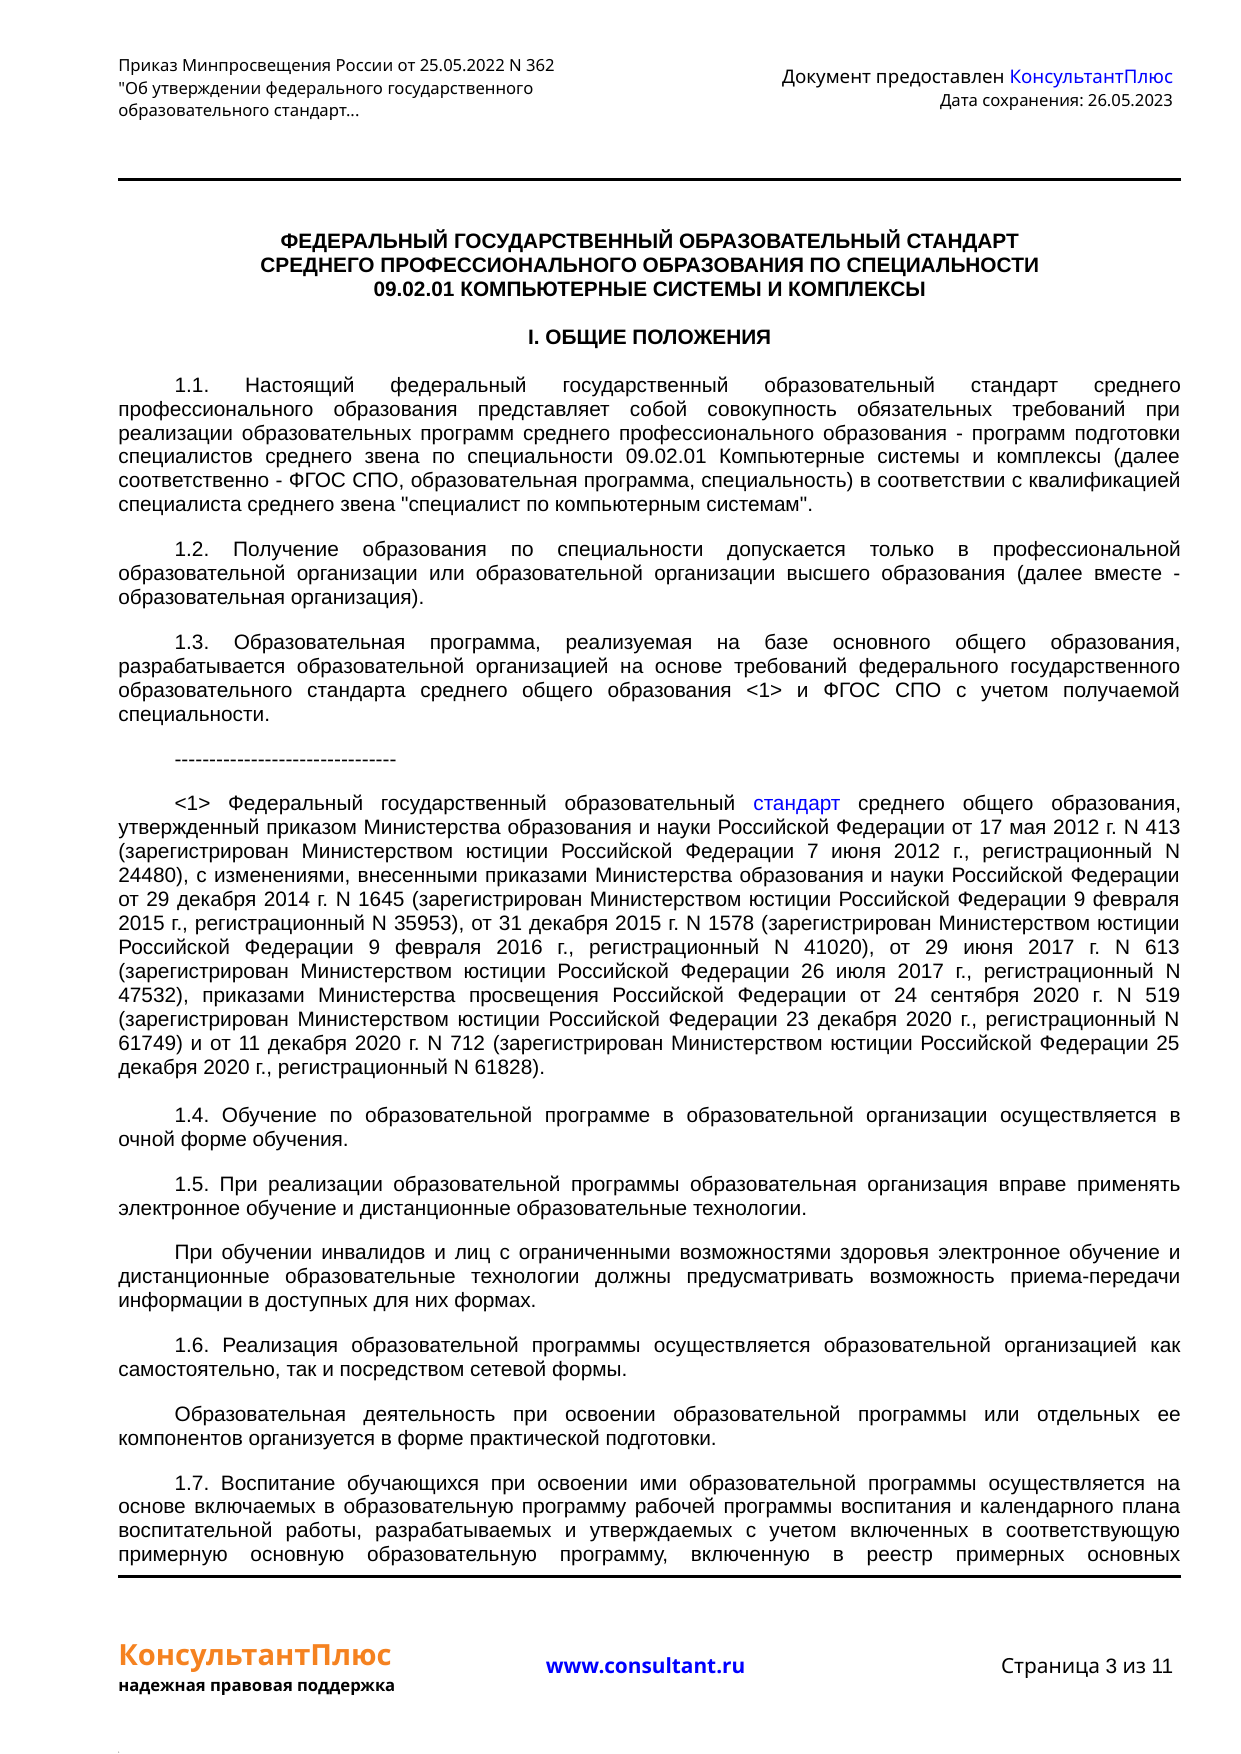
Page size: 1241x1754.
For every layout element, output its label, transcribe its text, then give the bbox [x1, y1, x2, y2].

text 1.6. Реализация образовательной программы осуществляется образовательной организацией как самостоятельно, так и посредством сетевой формы. [118, 1333, 1181, 1381]
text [118, 1470, 1181, 1566]
text 1.2. Получение образования по специальности допускается только в профессиональной образовательной организации или образовательной организации высшего образования (далее вместе - образовательная организация). [118, 537, 1181, 609]
text 1.3. Образовательная программа, реализуемая на базе основного общего образования, разрабатывается образовательной организацией на основе требований федерального государственного образовательного стандарта среднего общего образования <1> и ФГОС СПО с учетом получаемой специальности. [118, 630, 1181, 726]
text 1.4. Обучение по образовательной программе в образовательной организации осуществляется в очной форме обучения. [118, 1103, 1181, 1151]
text <1> Федеральный государственный образовательный стандарт среднего общего образования, утвержденный приказом Министерства образования и науки Российской Федерации от 17 мая 2012 г. N 413 (зарегистрирован Министерством юстиции Российской Федерации 7 июня 2012 г., регистрационный N 24480), с изменениями, внесенными приказами Министерства образования и науки Российской Федерации от 29 декабря 2014 г. N 1645 (зарегистрирован Министерством юстиции Российской Федерации 9 февраля 2015 г., регистрационный N 35953), от 31 декабря 2015 г. N 1578 (зарегистрирован Министерством юстиции Российской Федерации 9 февраля 2016 г., регистрационный N 41020), от 29 июня 2017 г. N 613 (зарегистрирован Министерством юстиции Российской Федерации 26 июля 2017 г., регистрационный N 47532), приказами Министерства просвещения Российской Федерации от 24 сентября 2020 г. N 519 (зарегистрирован Министерством юстиции Российской Федерации 23 декабря 2020 г., регистрационный N 61749) и от 11 декабря 2020 г. N 712 (зарегистрирован Министерством юстиции Российской Федерации 25 декабря 2020 г., регистрационный N 61828). [118, 791, 1181, 1079]
title 09.02.01 КОМПЬЮТЕРНЫЕ СИСТЕМЫ И КОМПЛЕКСЫ [118, 277, 1181, 301]
text При обучении инвалидов и лиц с ограниченными возможностями здоровья электронное обучение и дистанционные образовательные технологии должны предусматривать возможность приема-передачи информации в доступных для них формах. [118, 1240, 1181, 1312]
text Образовательная деятельность при освоении образовательной программы или отдельных ее компонентов организуется в форме практической подготовки. [118, 1402, 1181, 1449]
text -------------------------------- [118, 746, 1181, 770]
title СРЕДНЕГО ПРОФЕССИОНАЛЬНОГО ОБРАЗОВАНИЯ ПО СПЕЦИАЛЬНОСТИ [118, 253, 1181, 277]
title I. ОБЩИЕ ПОЛОЖЕНИЯ [118, 324, 1181, 348]
text 1.1. Настоящий федеральный государственный образовательный стандарт среднего профессионального образования представляет собой совокупность обязательных требований при реализации образовательных программ среднего профессионального образования - программ подготовки специалистов среднего звена по специальности 09.02.01 Компьютерные системы и комплексы (далее соответственно - ФГОС СПО, образовательная программа, специальность) в соответствии с квалификацией специалиста среднего звена "специалист по компьютерным системам". [118, 372, 1181, 516]
title ФЕДЕРАЛЬНЫЙ ГОСУДАРСТВЕННЫЙ ОБРАЗОВАТЕЛЬНЫЙ СТАНДАРТ [118, 229, 1181, 253]
text 1.5. При реализации образовательной программы образовательная организация вправе применять электронное обучение и дистанционные образовательные технологии. [118, 1171, 1181, 1219]
